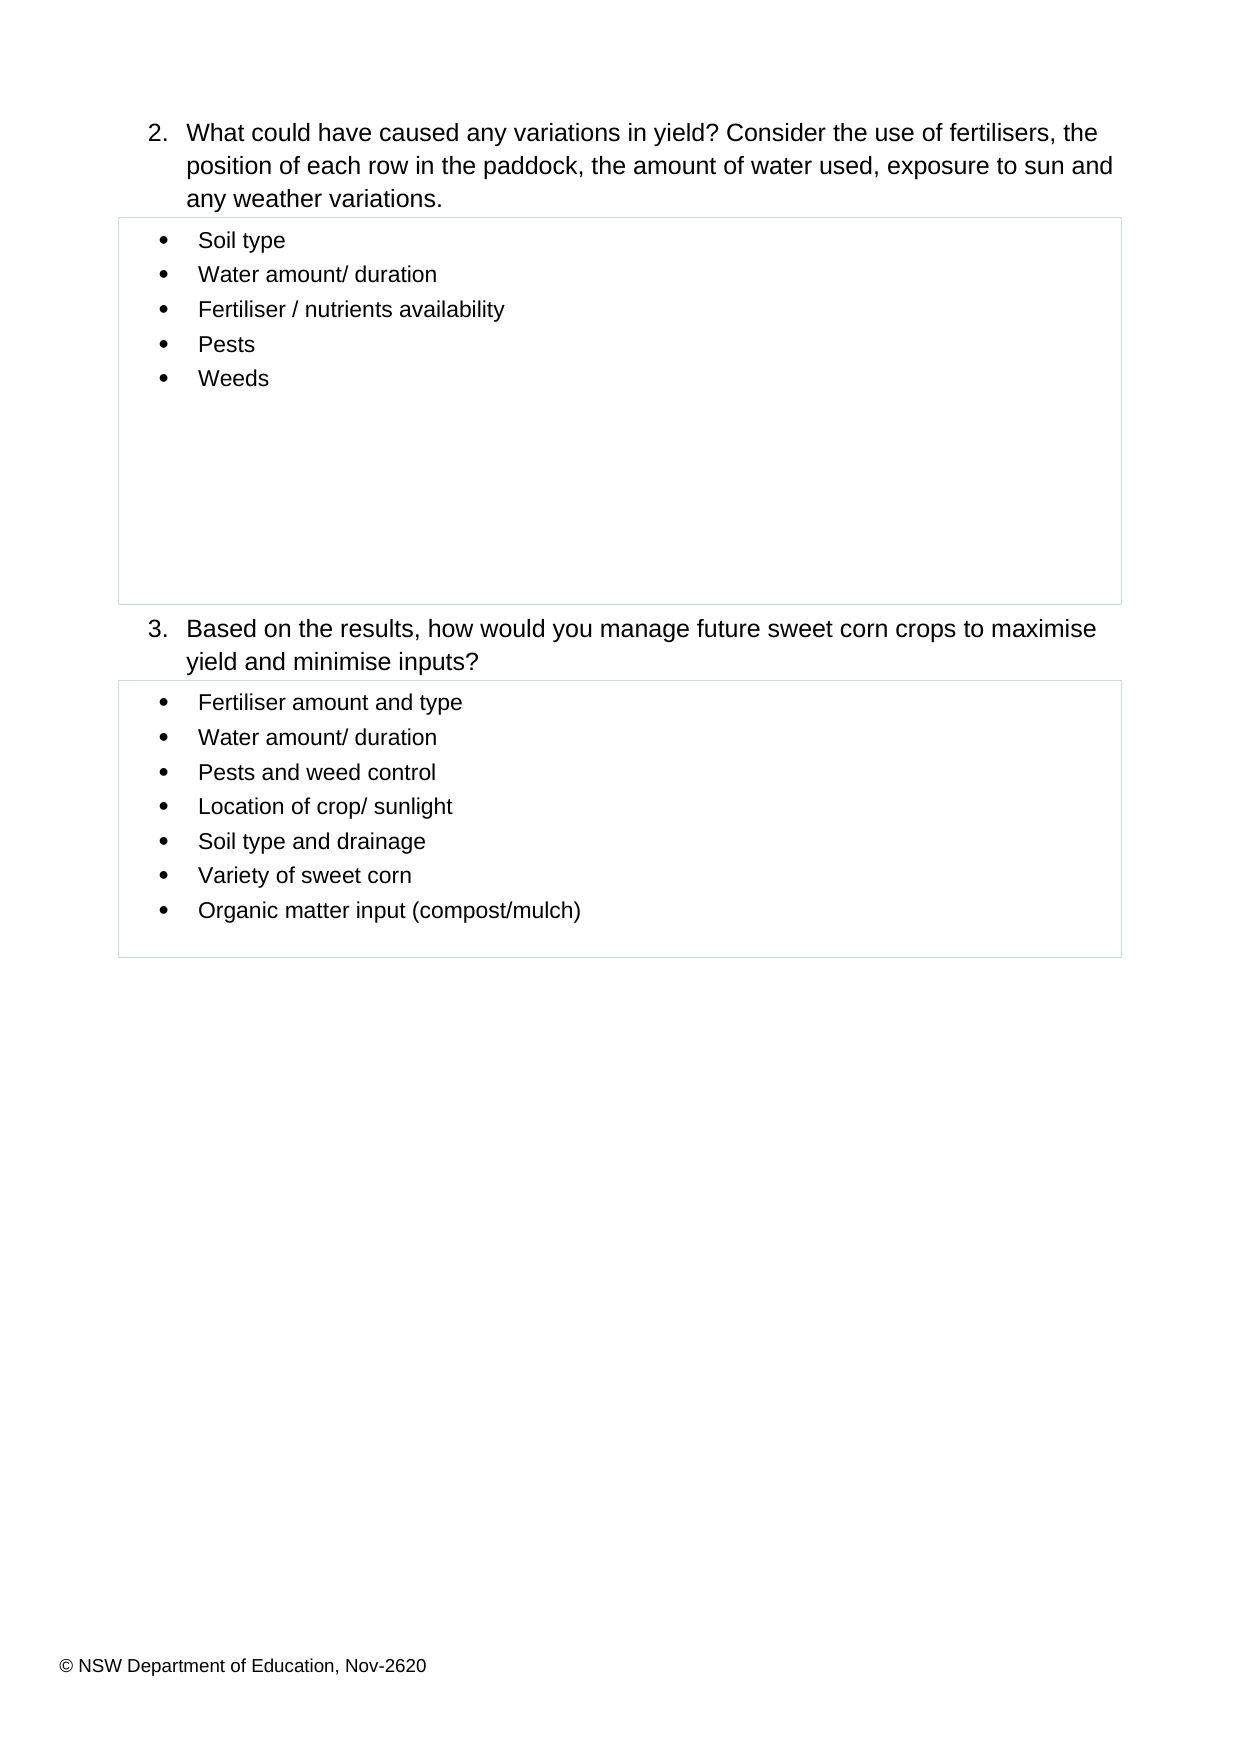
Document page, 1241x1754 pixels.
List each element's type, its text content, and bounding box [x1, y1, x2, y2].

list What could have caused any variations in yield? Consider the use of fertilisers, the position of each row in the paddock, the amount of water used, exposure to sun and any weather variations. [148, 118, 1122, 213]
list Based on the results, how would you manage future sweet corn crops to maximise yield and minimise inputs? [148, 614, 1122, 675]
table_header Fertiliser amount and type Water amount/ duration Pests and weed control Location of crop/ sunlight Soil type and drainage Variety of sweet corn Organic matter input (compost/mulch) [119, 681, 1121, 957]
table_header Soil type Water amount/ duration Fertiliser / nutrients availability Pests Weeds [119, 218, 1121, 604]
